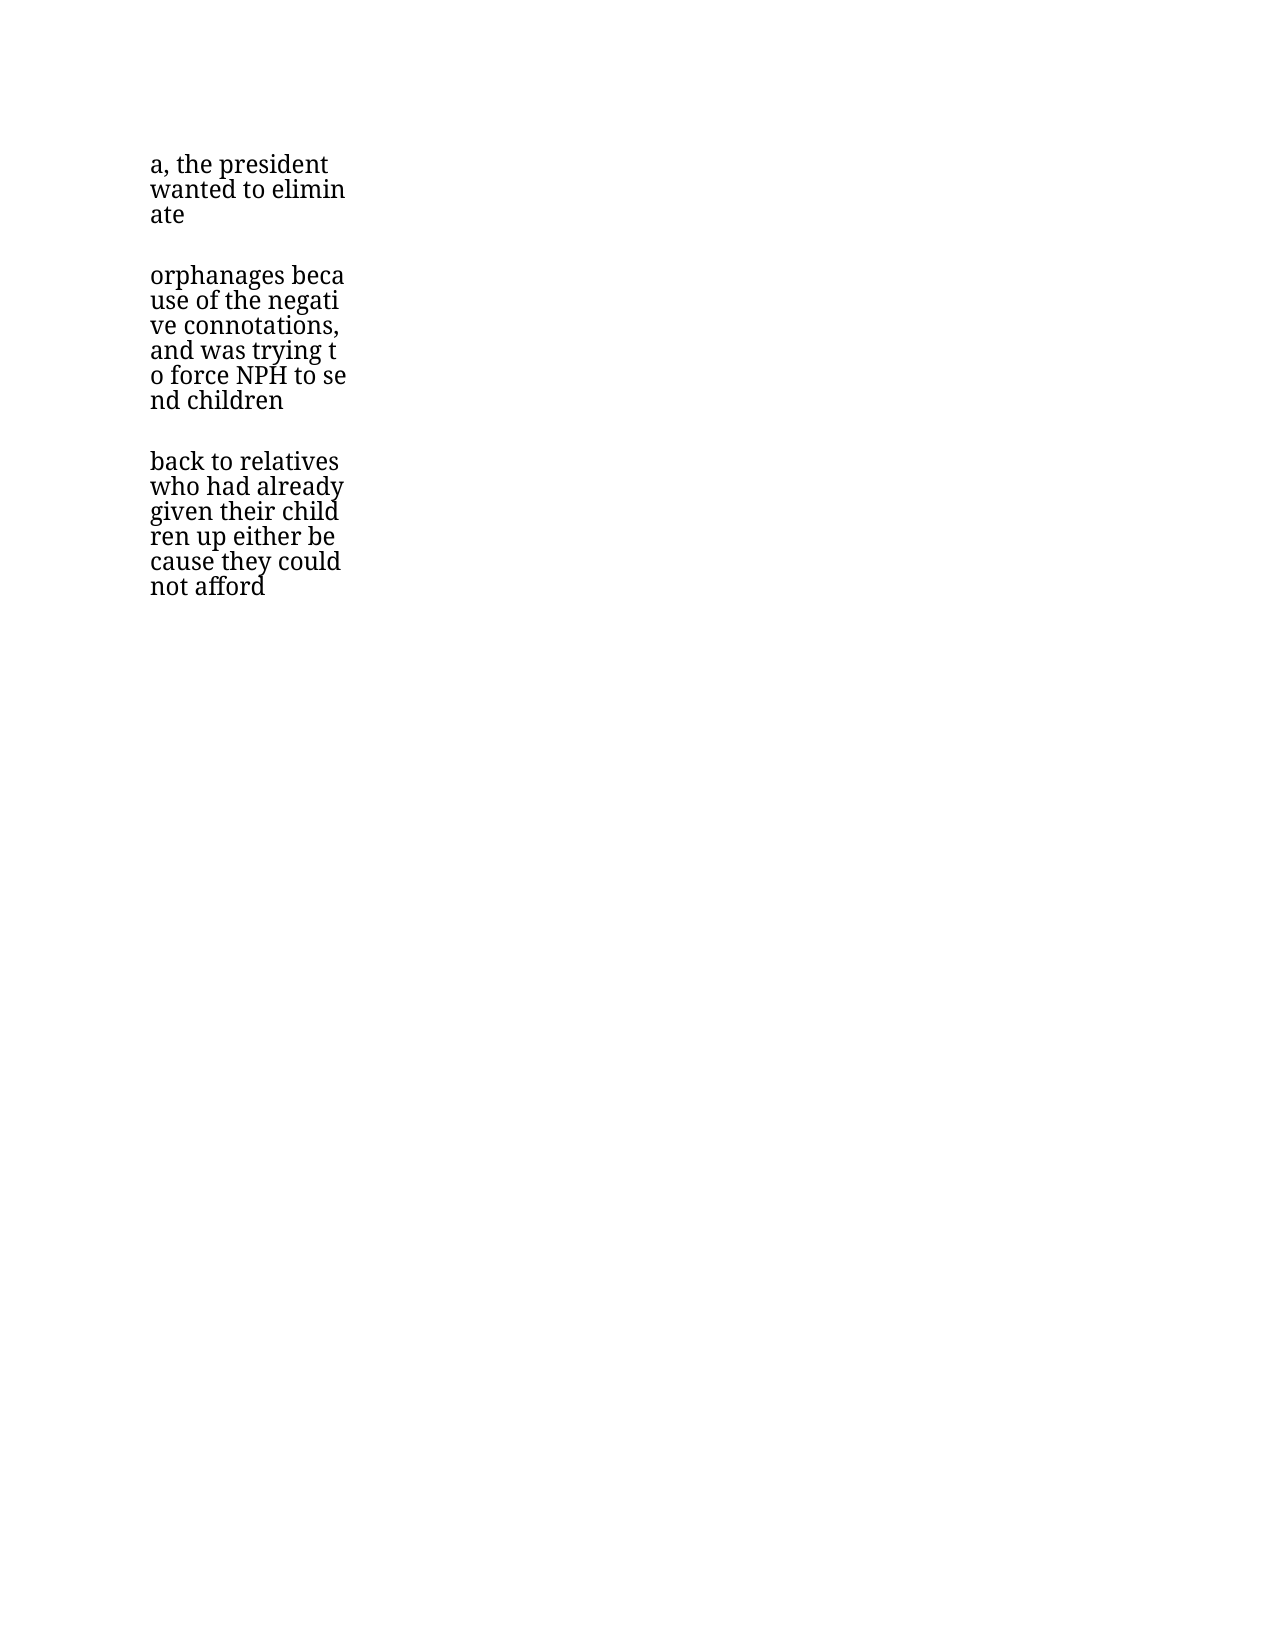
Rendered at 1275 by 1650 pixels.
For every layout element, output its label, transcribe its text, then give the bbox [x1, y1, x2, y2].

text back to relatives who had already given their children up either because they could not afford [150, 451, 347, 601]
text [150, 154, 347, 229]
text orphanages because of the negative connotations, and was trying to force NPH to send children [150, 265, 347, 415]
